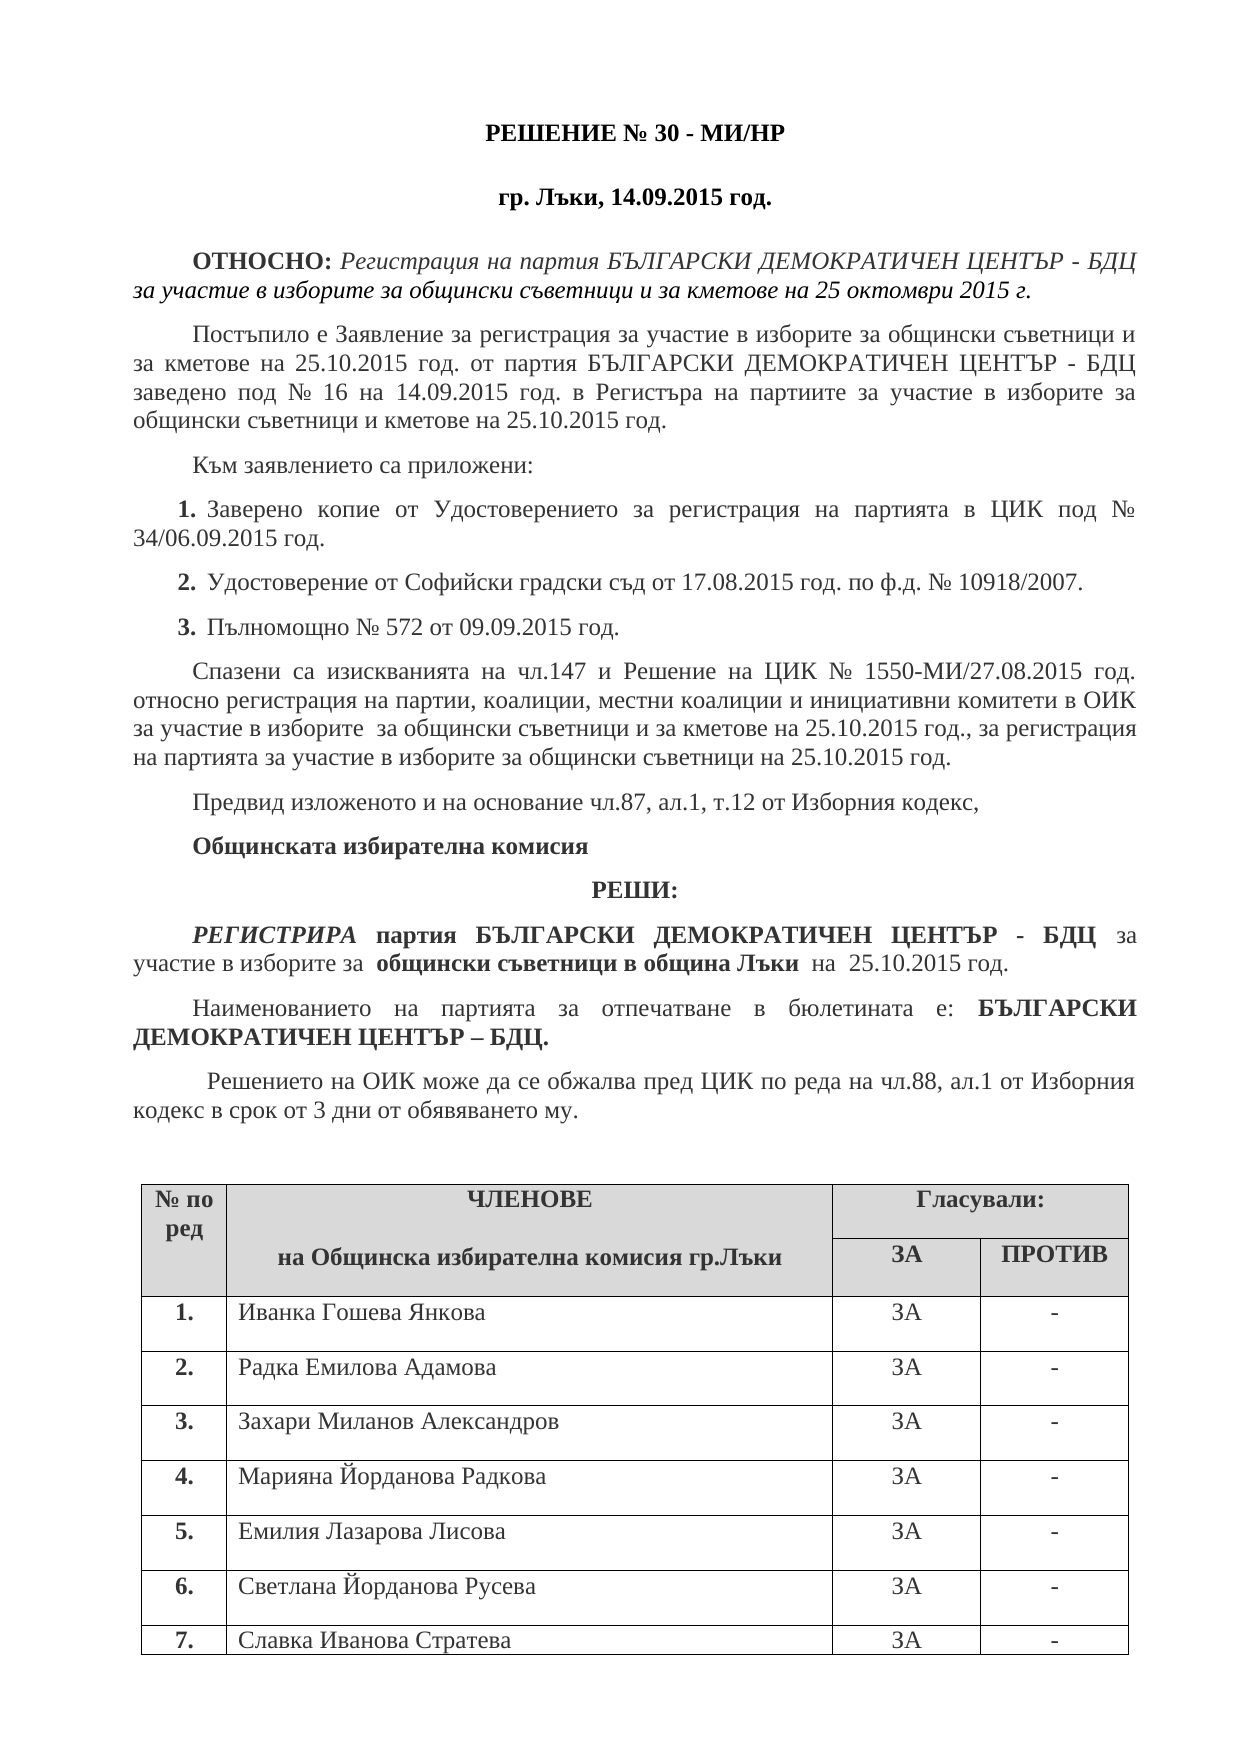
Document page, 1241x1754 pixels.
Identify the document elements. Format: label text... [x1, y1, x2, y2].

text РЕШЕНИЕ № 30 - МИ/НР [133, 118, 1137, 147]
table_cell Емилия Лазарова Лисова [227, 1516, 832, 1570]
table_cell ЗА [833, 1626, 980, 1654]
table_cell ЗА [833, 1516, 980, 1570]
table_cell - [981, 1406, 1128, 1460]
table_cell 5. [142, 1516, 226, 1570]
table_header Гласували: [833, 1185, 1128, 1238]
table_cell 3. [142, 1406, 226, 1460]
text Спазени са изискванията на чл.147 и Решение на ЦИК № 1550-МИ/27.08.2015 год. относно регистрация на партии, коалиции, местни коалиции и инициативни комитети в ОИК за участие в изборите за общински съветници и за кметове на 25.10.2015 год., за регистрация на партията за участие в изборите за общински съветници на 25.10.2015 год. [133, 656, 1137, 771]
text гр. Лъки, 14.09.2015 год. [133, 182, 1137, 211]
table_cell Светлана Йорданова Русева [227, 1571, 832, 1624]
list Пълномощно № 572 от 09.09.2015 год. [133, 612, 1137, 640]
table_cell ЗА [833, 1461, 980, 1515]
table_cell ЗА [833, 1239, 980, 1296]
table_cell 4. [142, 1461, 226, 1515]
table_header № по ред [142, 1185, 226, 1296]
table_cell 6. [142, 1571, 226, 1624]
table_cell - [981, 1626, 1128, 1654]
text ОТНОСНО: Регистрация на партия БЪЛГАРСКИ ДЕМОКРАТИЧЕН ЦЕНТЪР - БДЦ за участие в изборите за общински съветници и за кметове на 25 октомври 2015 г. [133, 246, 1137, 303]
table_cell - [981, 1571, 1128, 1624]
table_cell Иванка Гошева Янкова [227, 1297, 832, 1351]
table_header ЧЛЕНОВЕ на Общинска избирателна комисия гр.Лъки [227, 1185, 832, 1296]
text РЕШИ: [133, 875, 1137, 904]
table_cell Марияна Йорданова Радкова [227, 1461, 832, 1515]
list Заверено копие от Удостоверението за регистрация на партията в ЦИК под № 34/06.09.2015 год. [133, 494, 1137, 552]
table_cell - [981, 1461, 1128, 1515]
table_cell Радка Емилова Адамова [227, 1352, 832, 1405]
table_cell - [981, 1352, 1128, 1405]
table_cell ЗА [833, 1571, 980, 1624]
table_cell ПРОТИВ [981, 1239, 1128, 1296]
table_cell ЗА [833, 1352, 980, 1405]
table_cell - [981, 1297, 1128, 1351]
text Постъпило е Заявление за регистрация за участие в изборите за общински съветници и за кметове на 25.10.2015 год. от партия БЪЛГАРСКИ ДЕМОКРАТИЧЕН ЦЕНТЪР - БДЦ заведено под № 16 на 14.09.2015 год. в Регистъра на партиите за участие в изборите за общински съветници и кметове на 25.10.2015 год. [133, 319, 1137, 434]
table_cell 7. [142, 1626, 226, 1654]
text Предвид изложеното и на основание чл.87, ал.1, т.12 от Изборния кодекс, [133, 787, 1137, 815]
text Общинската избирателна комисия [133, 831, 1137, 860]
text Решението на ОИК може да се обжалва пред ЦИК по реда на чл.88, ал.1 от Изборния кодекс в срок от 3 дни от обявяването му. [133, 1066, 1137, 1123]
text РЕГИСТРИРА партия БЪЛГАРСКИ ДЕМОКРАТИЧЕН ЦЕНТЪР - БДЦ за участие в изборите за общински съветници в община Лъки на 25.10.2015 год. [133, 920, 1137, 977]
table_cell ЗА [833, 1406, 980, 1460]
table_cell 2. [142, 1352, 226, 1405]
text Към заявлението са приложени: [133, 450, 1137, 478]
table_cell - [981, 1516, 1128, 1570]
table_cell ЗА [833, 1297, 980, 1351]
text Наименованието на партията за отпечатване в бюлетината е: БЪЛГАРСКИ ДЕМОКРАТИЧЕН ЦЕНТЪР – БДЦ. [133, 993, 1137, 1050]
list Удостоверение от Софийски градски съд от 17.08.2015 год. по ф.д. № 10918/2007. [133, 567, 1137, 596]
table_cell 1. [142, 1297, 226, 1351]
table_cell Захари Миланов Александров [227, 1406, 832, 1460]
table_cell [227, 1626, 832, 1654]
